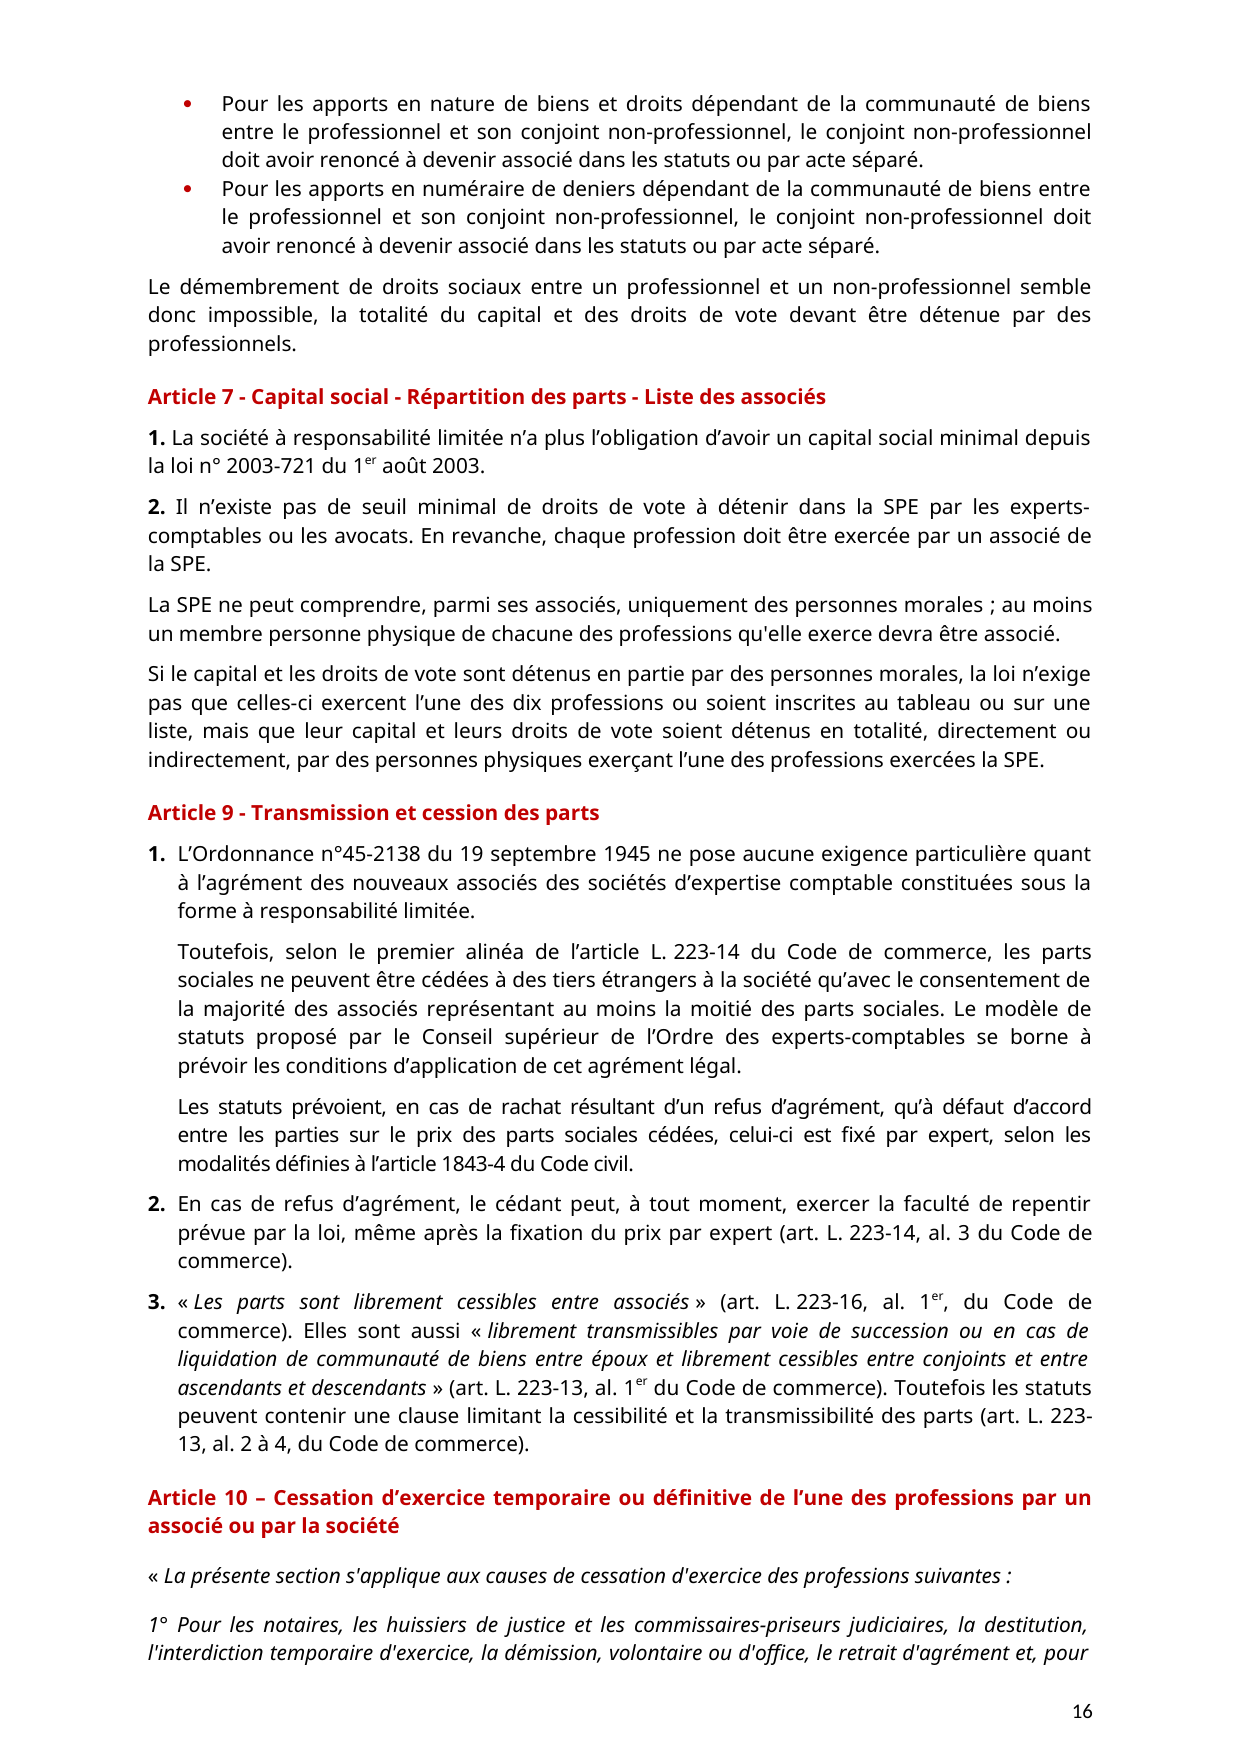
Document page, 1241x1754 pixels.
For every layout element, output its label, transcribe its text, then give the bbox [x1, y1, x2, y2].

text Si le capital et les droits de vote sont détenus en partie par des personnes morales, la loi n’exige pas que celles-ci exercent l’une des dix professions ou soient inscrites au tableau ou sur une liste, mais que leur capital et leurs droits de vote soient détenus en totalité, directement ou indirectement, par des personnes physiques exerçant l’une des professions exercées la SPE. [148, 659, 1093, 773]
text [148, 1610, 1093, 1667]
text Toutefois, selon le premier alinéa de l’article L. 223-14 du Code de commerce, les parts sociales ne peuvent être cédées à des tiers étrangers à la société qu’avec le consentement de la majorité des associés représentant au moins la moitié des parts sociales. Le modèle de statuts proposé par le Conseil supérieur de l’Ordre des experts-comptables se borne à prévoir les conditions d’application de cet agrément légal. [177, 937, 1093, 1079]
list « Les parts sont librement cessibles entre associés » (art. L. 223-16, al. 1er, du Code de commerce). Elles sont aussi « librement transmissibles par voie de succession ou en cas de liquidation de communauté de biens entre époux et librement cessibles entre conjoints et entre ascendants et descendants » (art. L. 223-13, al. 1er du Code de commerce). Toutefois les statuts peuvent contenir une clause limitant la cessibilité et la transmissibilité des parts (art. L. 223-13, al. 2 à 4, du Code de commerce). [148, 1287, 1093, 1458]
text 2. Il n’existe pas de seuil minimal de droits de vote à détenir dans la SPE par les experts-comptables ou les avocats. En revanche, chaque profession doit être exercée par un associé de la SPE. [148, 492, 1093, 578]
list Pour les apports en numéraire de deniers dépendant de la communauté de biens entre le professionnel et son conjoint non-professionnel, le conjoint non-professionnel doit avoir renoncé à devenir associé dans les statuts ou par acte séparé. [184, 174, 1093, 259]
text Article 7 - Capital social - Répartition des parts - Liste des associés [148, 382, 1093, 411]
text La SPE ne peut comprendre, parmi ses associés, uniquement des personnes morales ; au moins un membre personne physique de chacune des professions qu'elle exerce devra être associé. [148, 590, 1093, 647]
text Article 10 – Cessation d’exercice temporaire ou définitive de l’une des professions par un associé ou par la société [148, 1483, 1093, 1540]
text Article 9 - Transmission et cession des parts [148, 798, 1093, 827]
text Le démembrement de droits sociaux entre un professionnel et un non-professionnel semble donc impossible, la totalité du capital et des droits de vote devant être détenue par des professionnels. [148, 272, 1093, 357]
list Pour les apports en nature de biens et droits dépendant de la communauté de biens entre le professionnel et son conjoint non-professionnel, le conjoint non-professionnel doit avoir renoncé à devenir associé dans les statuts ou par acte séparé. [184, 89, 1093, 174]
text « La présente section s'applique aux causes de cessation d'exercice des professions suivantes : [148, 1561, 1093, 1589]
text Les statuts prévoient, en cas de rachat résultant d’un refus d’agrément, qu’à défaut d’accord entre les parties sur le prix des parts sociales cédées, celui-ci est fixé par expert, selon les modalités définies à l’article 1843-4 du Code civil. [177, 1092, 1093, 1177]
list En cas de refus d’agrément, le cédant peut, à tout moment, exercer la faculté de repentir prévue par la loi, même après la fixation du prix par expert (art. L. 223-14, al. 3 du Code de commerce). [148, 1189, 1093, 1275]
text 1. La société à responsabilité limitée n’a plus l’obligation d’avoir un capital social minimal depuis la loi n° 2003-721 du 1er août 2003. [148, 423, 1093, 480]
list L’Ordonnance n°45-2138 du 19 septembre 1945 ne pose aucune exigence particulière quant à l’agrément des nouveaux associés des sociétés d’expertise comptable constituées sous la forme à responsabilité limitée. [148, 839, 1093, 924]
